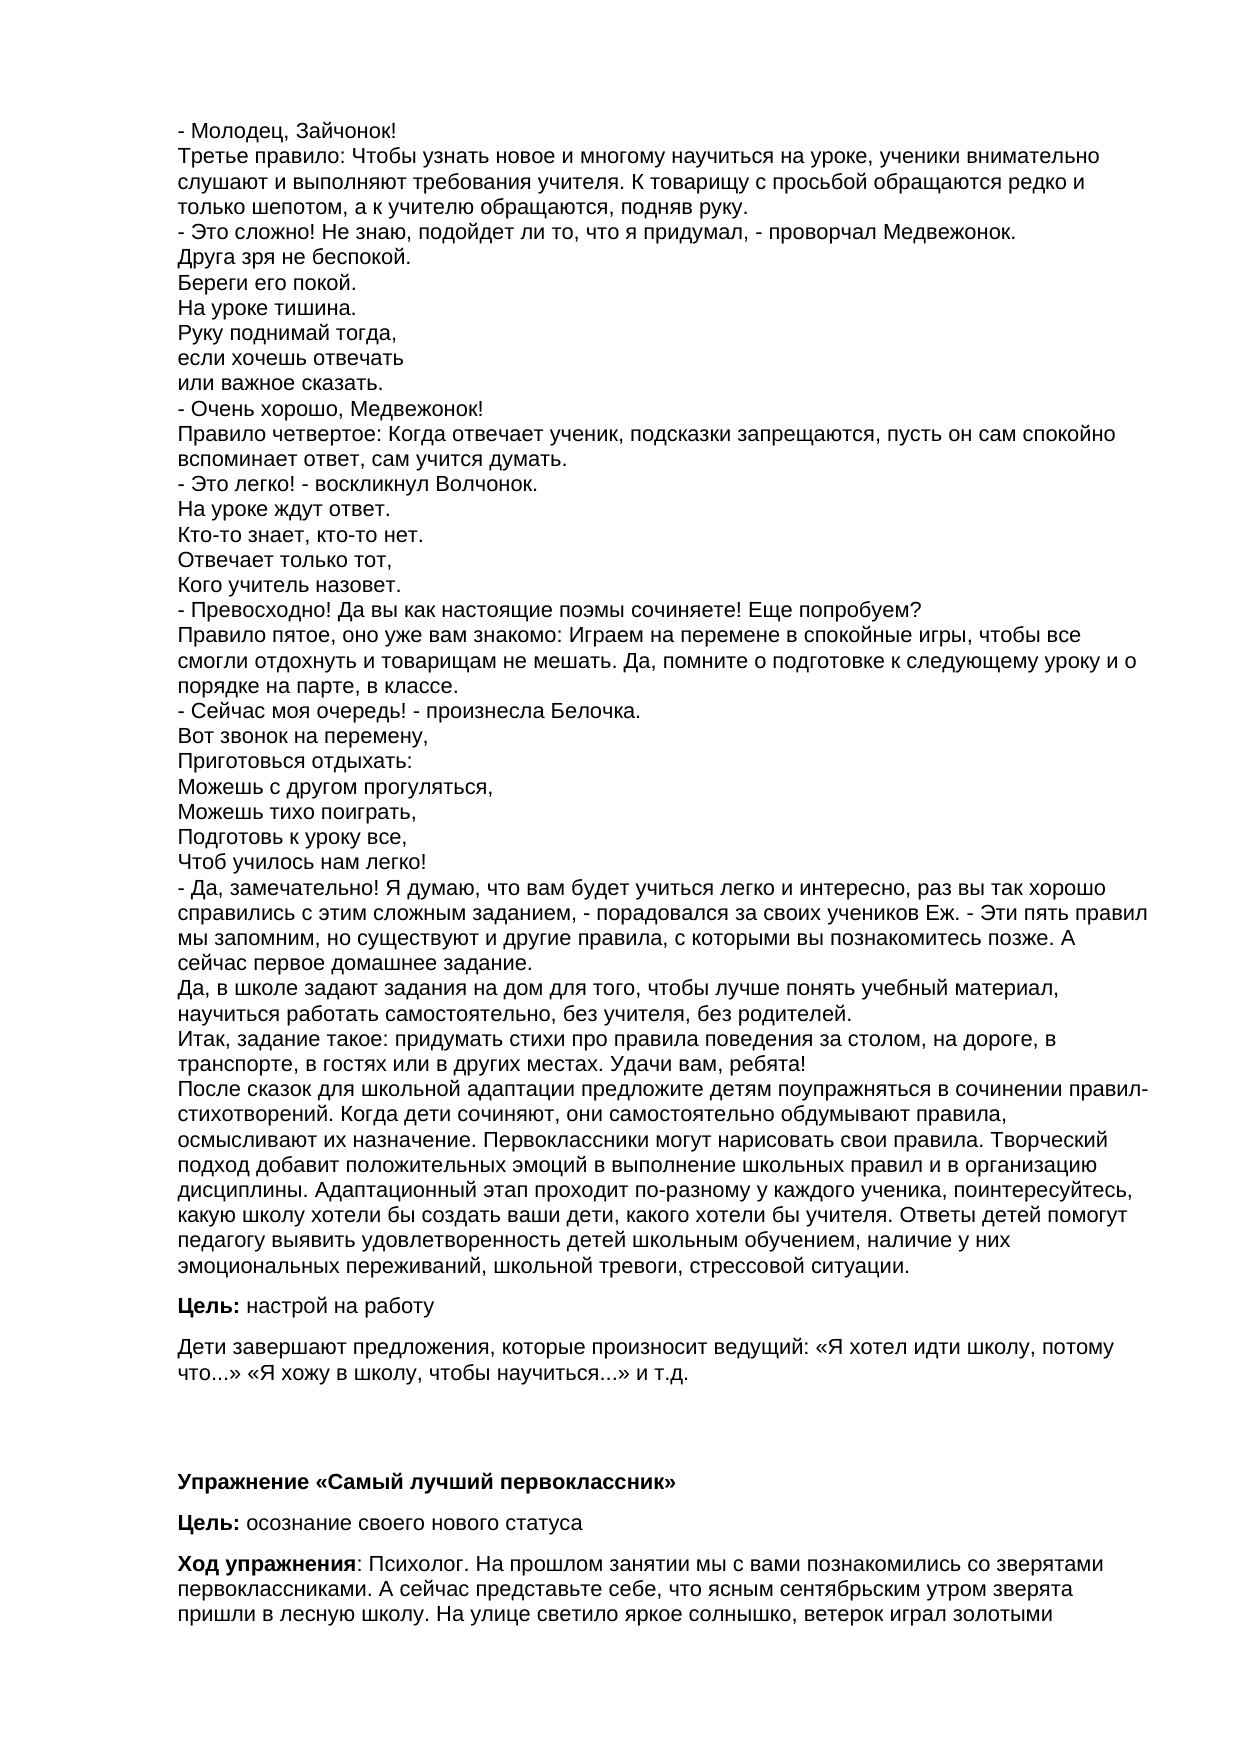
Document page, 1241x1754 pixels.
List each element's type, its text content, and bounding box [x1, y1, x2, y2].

text Цель: настрой на работу [177, 1293, 1152, 1318]
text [177, 118, 1152, 1278]
text Упражнение «Самый лучший первоклассник» [177, 1469, 1152, 1494]
text Дети завершают предложения, которые произносит ведущий: «Я хотел идти школу, потому что...» «Я хожу в школу, чтобы научиться...» и т.д. [177, 1334, 1152, 1384]
text Цель: осознание своего нового статуса [177, 1510, 1152, 1535]
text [177, 1551, 1152, 1626]
